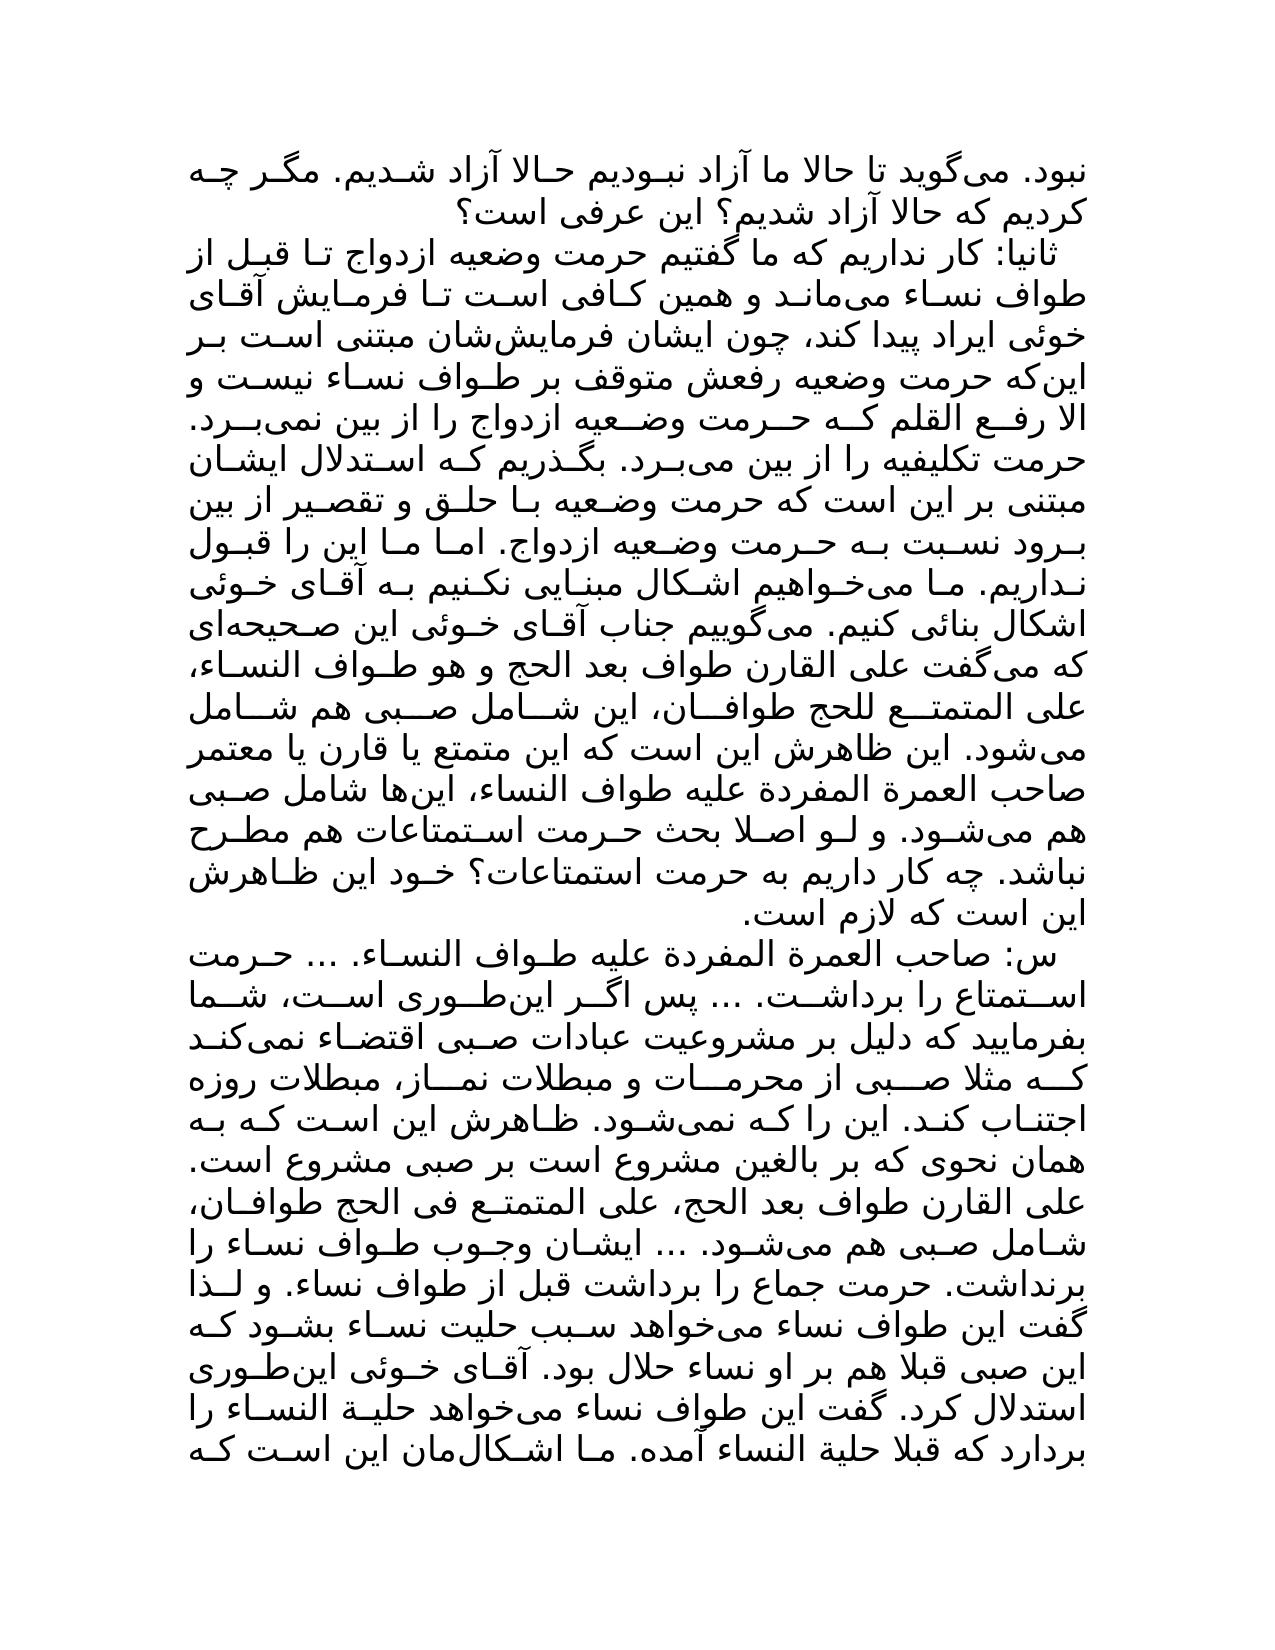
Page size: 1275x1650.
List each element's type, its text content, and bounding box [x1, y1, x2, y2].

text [187, 150, 1087, 232]
text ثانیا: کار نداریم که ما گفتیم حرمت وضعیه ازدواج تا قبل از طواف نساء می‌ماند و همین کافی است تا فرمایش آقای خوئی ایراد پیدا کند، چون ایشان فرمایش‌شان مبتنی است بر این‌که حرمت وضعیه رفعش متوقف بر طواف نساء نیست و الا رفع القلم که حرمت وضعیه ازدواج را از بین نمی‌برد. حرمت تکلیفیه را از بین می‌برد. بگذریم که استدلال ایشان مبتنی بر این است که حرمت وضعیه با حلق و تقصیر از بین برود نسبت به حرمت وضعیه ازدواج. اما ما این را قبول نداریم. ما می‌خواهیم اشکال مبنایی نکنیم به آقای خوئی اشکال بنائی کنیم. می‌گوییم جناب آقای خوئی این صحیحه‌ای که می‌گفت علی القارن طواف بعد الحج و هو طواف النساء، علی المتمتع للحج طوافان، این شامل صبی هم شامل می‌شود. این ظاهرش این است که این متمتع یا قارن یا معتمر صاحب العمرة المفردة علیه طواف النساء، این‌ها شامل صبی هم می‌شود. و لو اصلا بحث حرمت استمتاعات هم مطرح نباشد. چه کار داریم به حرمت استمتاعات؟ خود این ظاهرش این است که لازم است. [187, 232, 1087, 934]
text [187, 934, 1087, 1470]
